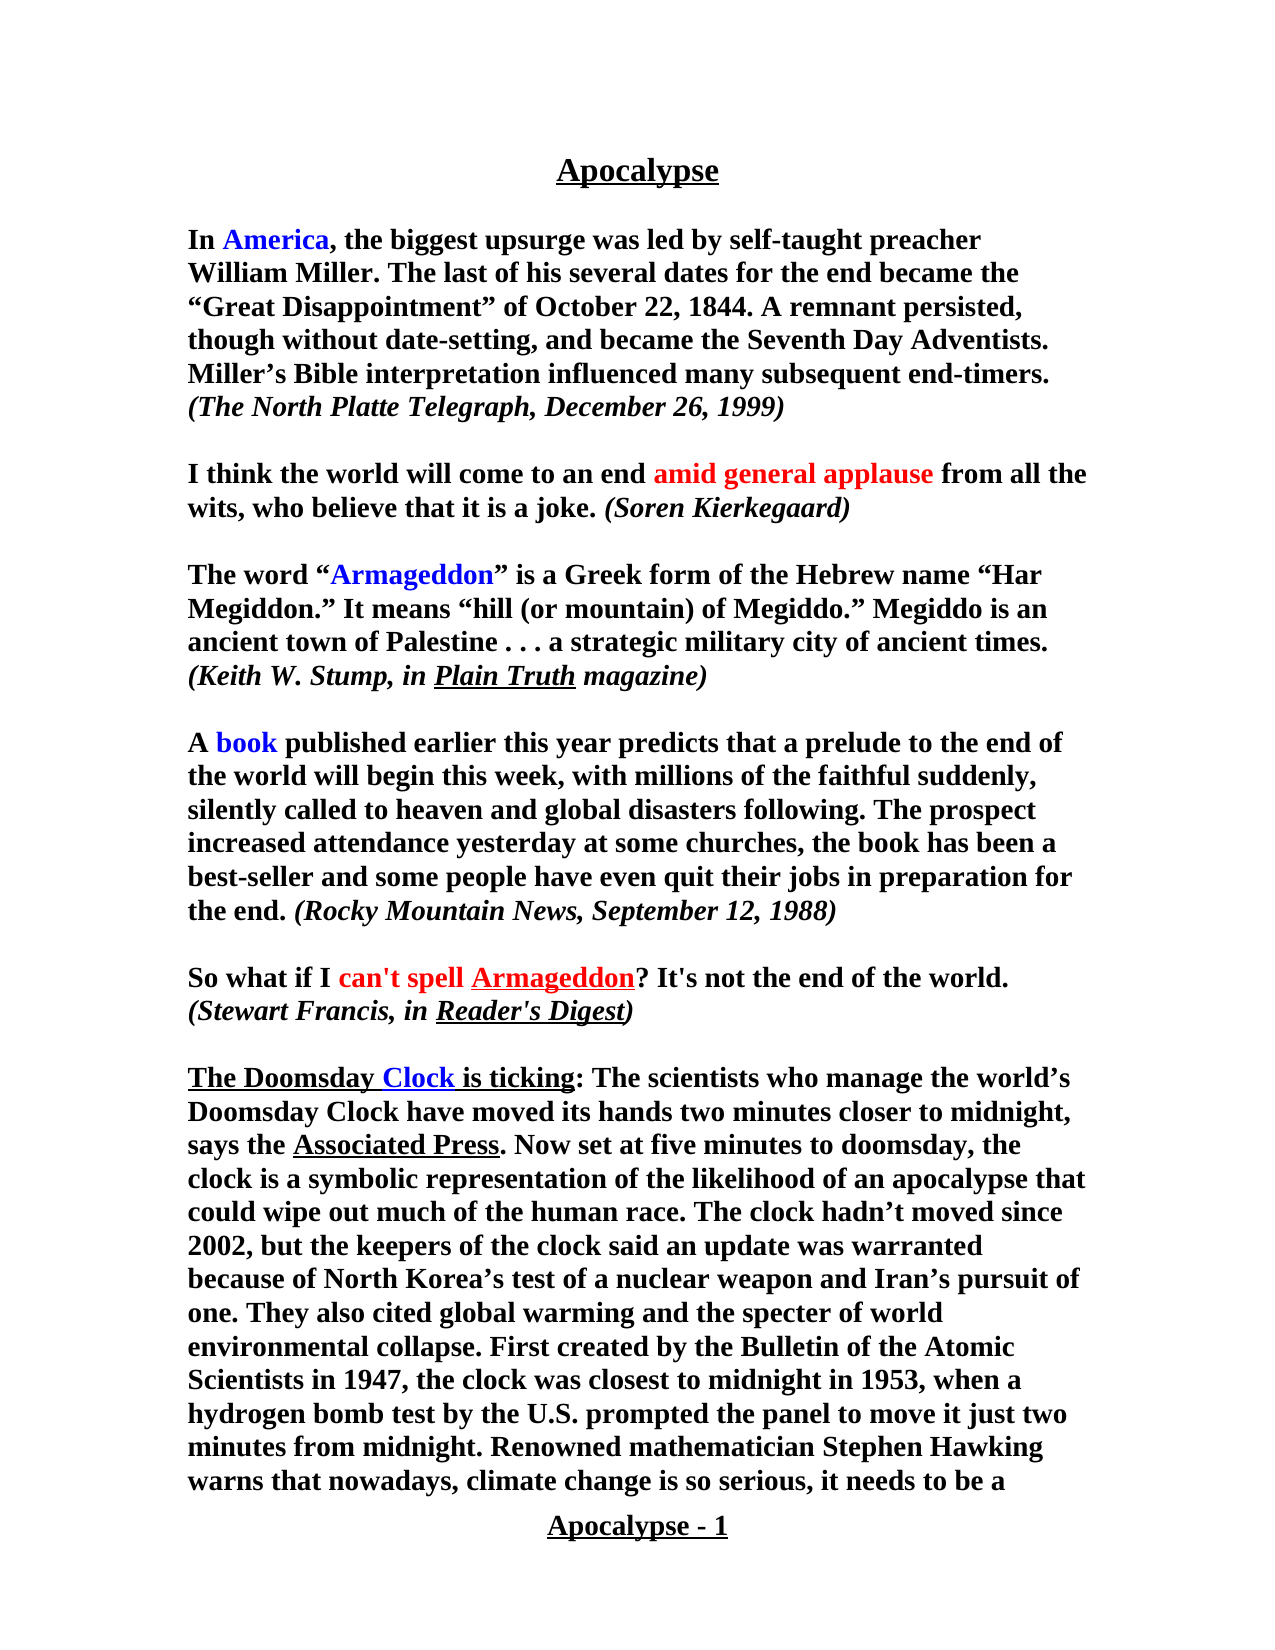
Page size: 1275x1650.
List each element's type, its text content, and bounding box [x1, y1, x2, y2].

title Apocalypse [187, 150, 1087, 188]
text In America, the biggest upsurge was led by self-taught preacher William Miller. The last of his several dates for the end became the “Great Disappointment” of October 22, 1844. A remnant persisted, though without date-setting, and became the Seventh Day Adventists. Miller’s Bible interpretation influenced many subsequent end-timers. (The North Platte Telegraph, December 26, 1999) [187, 222, 1087, 423]
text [187, 1060, 1087, 1496]
text (Keith W. Stump, in Plain Truth magazine) [187, 658, 1087, 691]
text So what if I can't spell Armageddon? It's not the end of the world. (Stewart Francis, in Reader's Digest) [187, 960, 1087, 1027]
text I think the world will come to an end amid general applause from all the wits, who believe that it is a joke. (Soren Kierkegaard) [187, 457, 1087, 524]
text The word “Armageddon” is a Greek form of the Hebrew name “Har Megiddon.” It means “hill (or mountain) of Megiddo.” Megiddo is an ancient town of Palestine . . . a strategic military city of ancient times. [187, 557, 1087, 658]
text A book published earlier this year predicts that a prelude to the end of the world will begin this week, with millions of the faithful suddenly, silently called to heaven and global disasters following. The prospect increased attendance yesterday at some churches, the book has been a best-seller and some people have even quit their jobs in preparation for the end. (Rocky Mountain News, September 12, 1988) [187, 725, 1087, 926]
